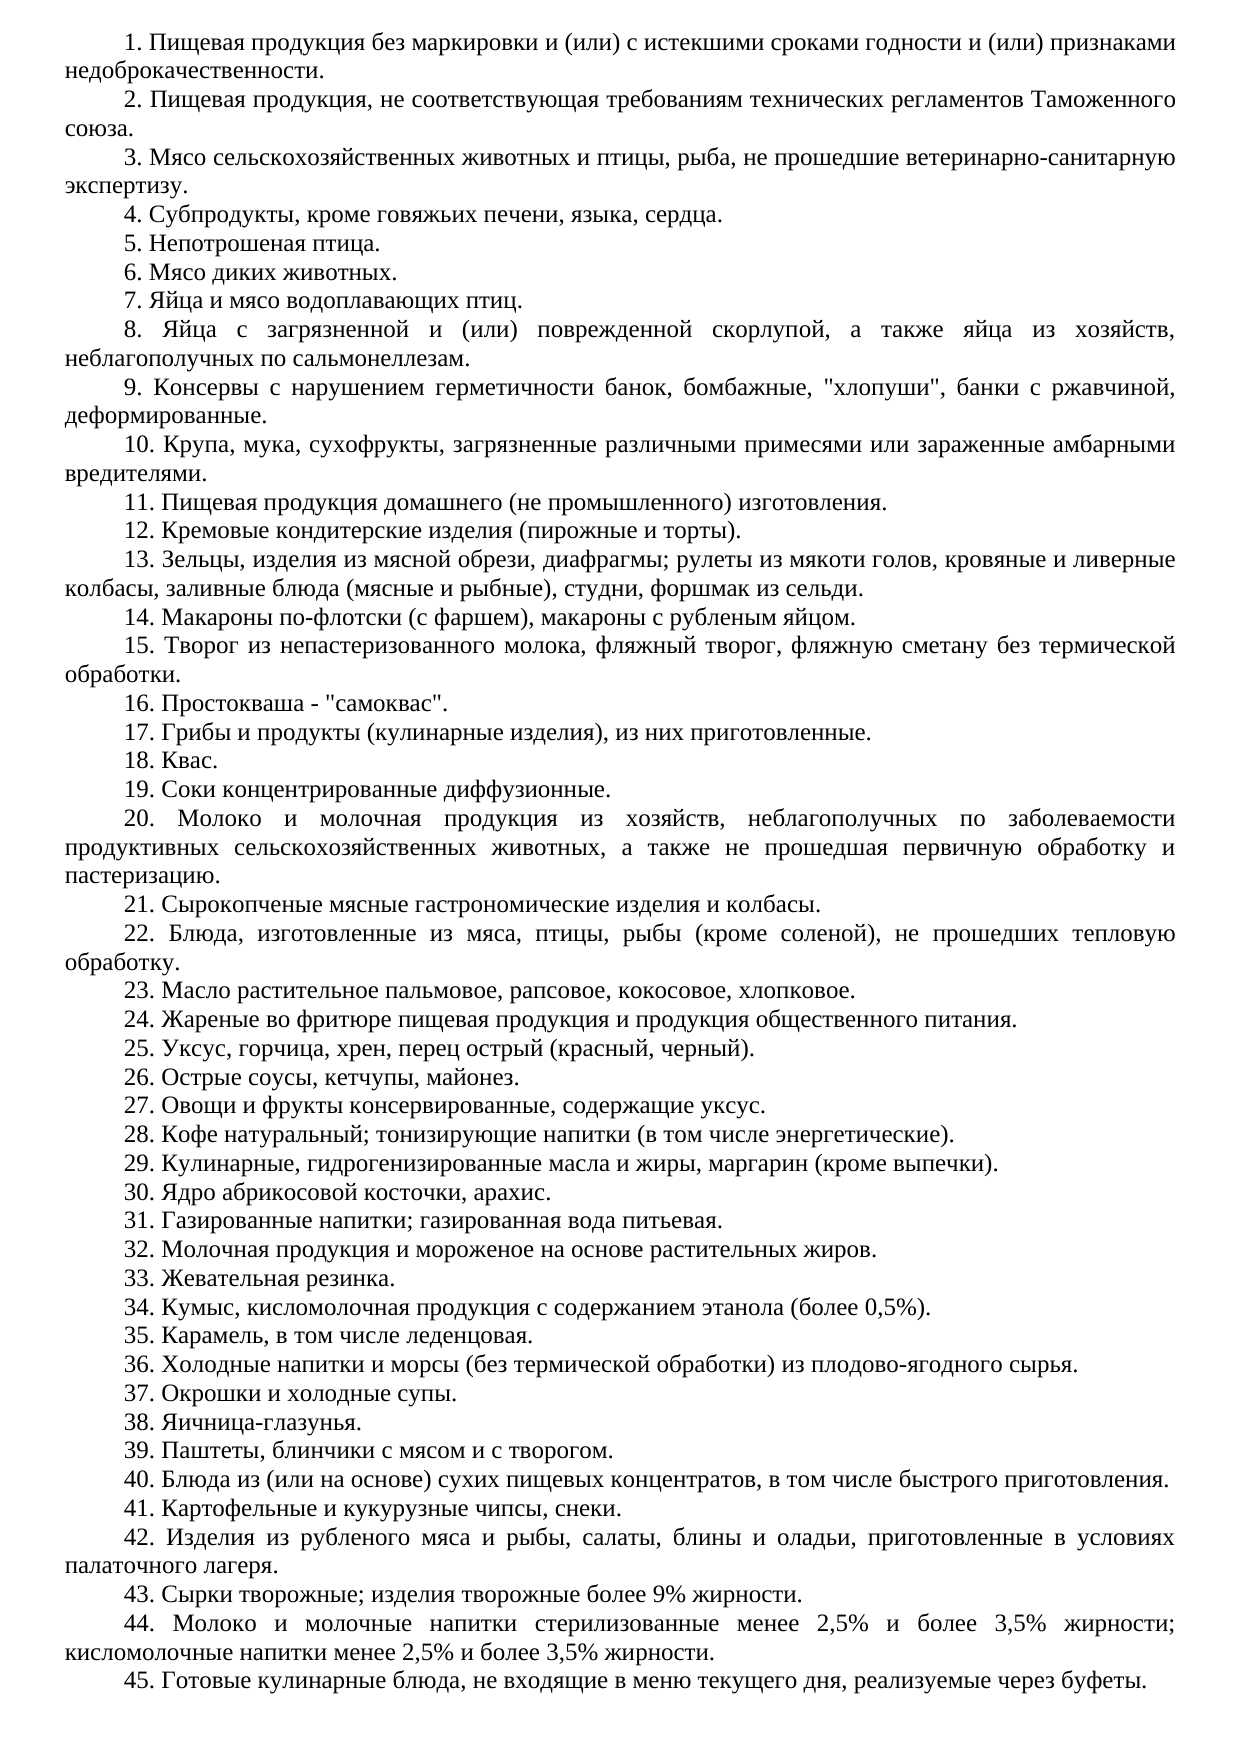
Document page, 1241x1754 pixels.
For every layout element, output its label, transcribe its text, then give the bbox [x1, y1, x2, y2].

text 38. Яичница-глазунья. [64, 1407, 1177, 1435]
text 5. Непотрошеная птица. [64, 228, 1177, 257]
text 25. Уксус, горчица, хрен, перец острый (красный, черный). [64, 1033, 1177, 1062]
text 13. Зельцы, изделия из мясной обрези, диафрагмы; рулеты из мякоти голов, кровяные и ливерные колбасы, заливные блюда (мясные и рыбные), студни, форшмак из сельди. [64, 544, 1177, 602]
text 32. Молочная продукция и мороженое на основе растительных жиров. [64, 1234, 1177, 1263]
text 27. Овощи и фрукты консервированные, содержащие уксус. [64, 1090, 1177, 1119]
text 6. Мясо диких животных. [64, 257, 1177, 285]
text 44. Молоко и молочные напитки стерилизованные менее 2,5% и более 3,5% жирности; кисломолочные напитки менее 2,5% и более 3,5% жирности. [64, 1608, 1177, 1665]
text 23. Масло растительное пальмовое, рапсовое, кокосовое, хлопковое. [64, 975, 1177, 1004]
text 35. Карамель, в том числе леденцовая. [64, 1320, 1177, 1349]
text 9. Консервы с нарушением герметичности банок, бомбажные, "хлопуши", банки с ржавчиной, деформированные. [64, 372, 1177, 429]
text 12. Кремовые кондитерские изделия (пирожные и торты). [64, 515, 1177, 544]
text 30. Ядро абрикосовой косточки, арахис. [64, 1177, 1177, 1205]
text 42. Изделия из рубленого мяса и рыбы, салаты, блины и оладьи, приготовленные в условиях палаточного лагеря. [64, 1522, 1177, 1579]
text 19. Соки концентрированные диффузионные. [64, 774, 1177, 803]
text 36. Холодные напитки и морсы (без термической обработки) из плодово-ягодного сырья. [64, 1349, 1177, 1378]
text 45. Готовые кулинарные блюда, не входящие в меню текущего дня, реализуемые через буфеты. [64, 1665, 1177, 1694]
text 43. Сырки творожные; изделия творожные более 9% жирности. [64, 1579, 1177, 1608]
text 4. Субпродукты, кроме говяжьих печени, языка, сердца. [64, 199, 1177, 228]
text 7. Яйца и мясо водоплавающих птиц. [64, 285, 1177, 314]
text 28. Кофе натуральный; тонизирующие напитки (в том числе энергетические). [64, 1119, 1177, 1148]
text 11. Пищевая продукция домашнего (не промышленного) изготовления. [64, 487, 1177, 515]
text 37. Окрошки и холодные супы. [64, 1378, 1177, 1407]
text 1. Пищевая продукция без маркировки и (или) с истекшими сроками годности и (или) признаками недоброкачественности. [64, 27, 1177, 84]
text 16. Простокваша - "самоквас". [64, 688, 1177, 717]
text 39. Паштеты, блинчики с мясом и с творогом. [64, 1435, 1177, 1464]
text 14. Макароны по-флотски (с фаршем), макароны с рубленым яйцом. [64, 602, 1177, 630]
text 22. Блюда, изготовленные из мяса, птицы, рыбы (кроме соленой), не прошедших тепловую обработку. [64, 918, 1177, 975]
text 3. Мясо сельскохозяйственных животных и птицы, рыба, не прошедшие ветеринарно-санитарную экспертизу. [64, 142, 1177, 199]
text 26. Острые соусы, кетчупы, майонез. [64, 1062, 1177, 1090]
text 33. Жевательная резинка. [64, 1263, 1177, 1292]
text 31. Газированные напитки; газированная вода питьевая. [64, 1205, 1177, 1234]
text 41. Картофельные и кукурузные чипсы, снеки. [64, 1493, 1177, 1522]
text 21. Сырокопченые мясные гастрономические изделия и колбасы. [64, 889, 1177, 918]
text 2. Пищевая продукция, не соответствующая требованиям технических регламентов Таможенного союза. [64, 84, 1177, 142]
text 15. Творог из непастеризованного молока, фляжный творог, фляжную сметану без термической обработки. [64, 630, 1177, 688]
text 29. Кулинарные, гидрогенизированные масла и жиры, маргарин (кроме выпечки). [64, 1148, 1177, 1177]
text 24. Жареные во фритюре пищевая продукция и продукция общественного питания. [64, 1004, 1177, 1033]
text 18. Квас. [64, 745, 1177, 774]
text 40. Блюда из (или на основе) сухих пищевых концентратов, в том числе быстрого приготовления. [64, 1464, 1177, 1493]
text 17. Грибы и продукты (кулинарные изделия), из них приготовленные. [64, 717, 1177, 745]
text 8. Яйца с загрязненной и (или) поврежденной скорлупой, а также яйца из хозяйств, неблагополучных по сальмонеллезам. [64, 314, 1177, 372]
text 20. Молоко и молочная продукция из хозяйств, неблагополучных по заболеваемости продуктивных сельскохозяйственных животных, а также не прошедшая первичную обработку и пастеризацию. [64, 803, 1177, 889]
text 34. Кумыс, кисломолочная продукция с содержанием этанола (более 0,5%). [64, 1292, 1177, 1320]
text 10. Крупа, мука, сухофрукты, загрязненные различными примесями или зараженные амбарными вредителями. [64, 429, 1177, 487]
